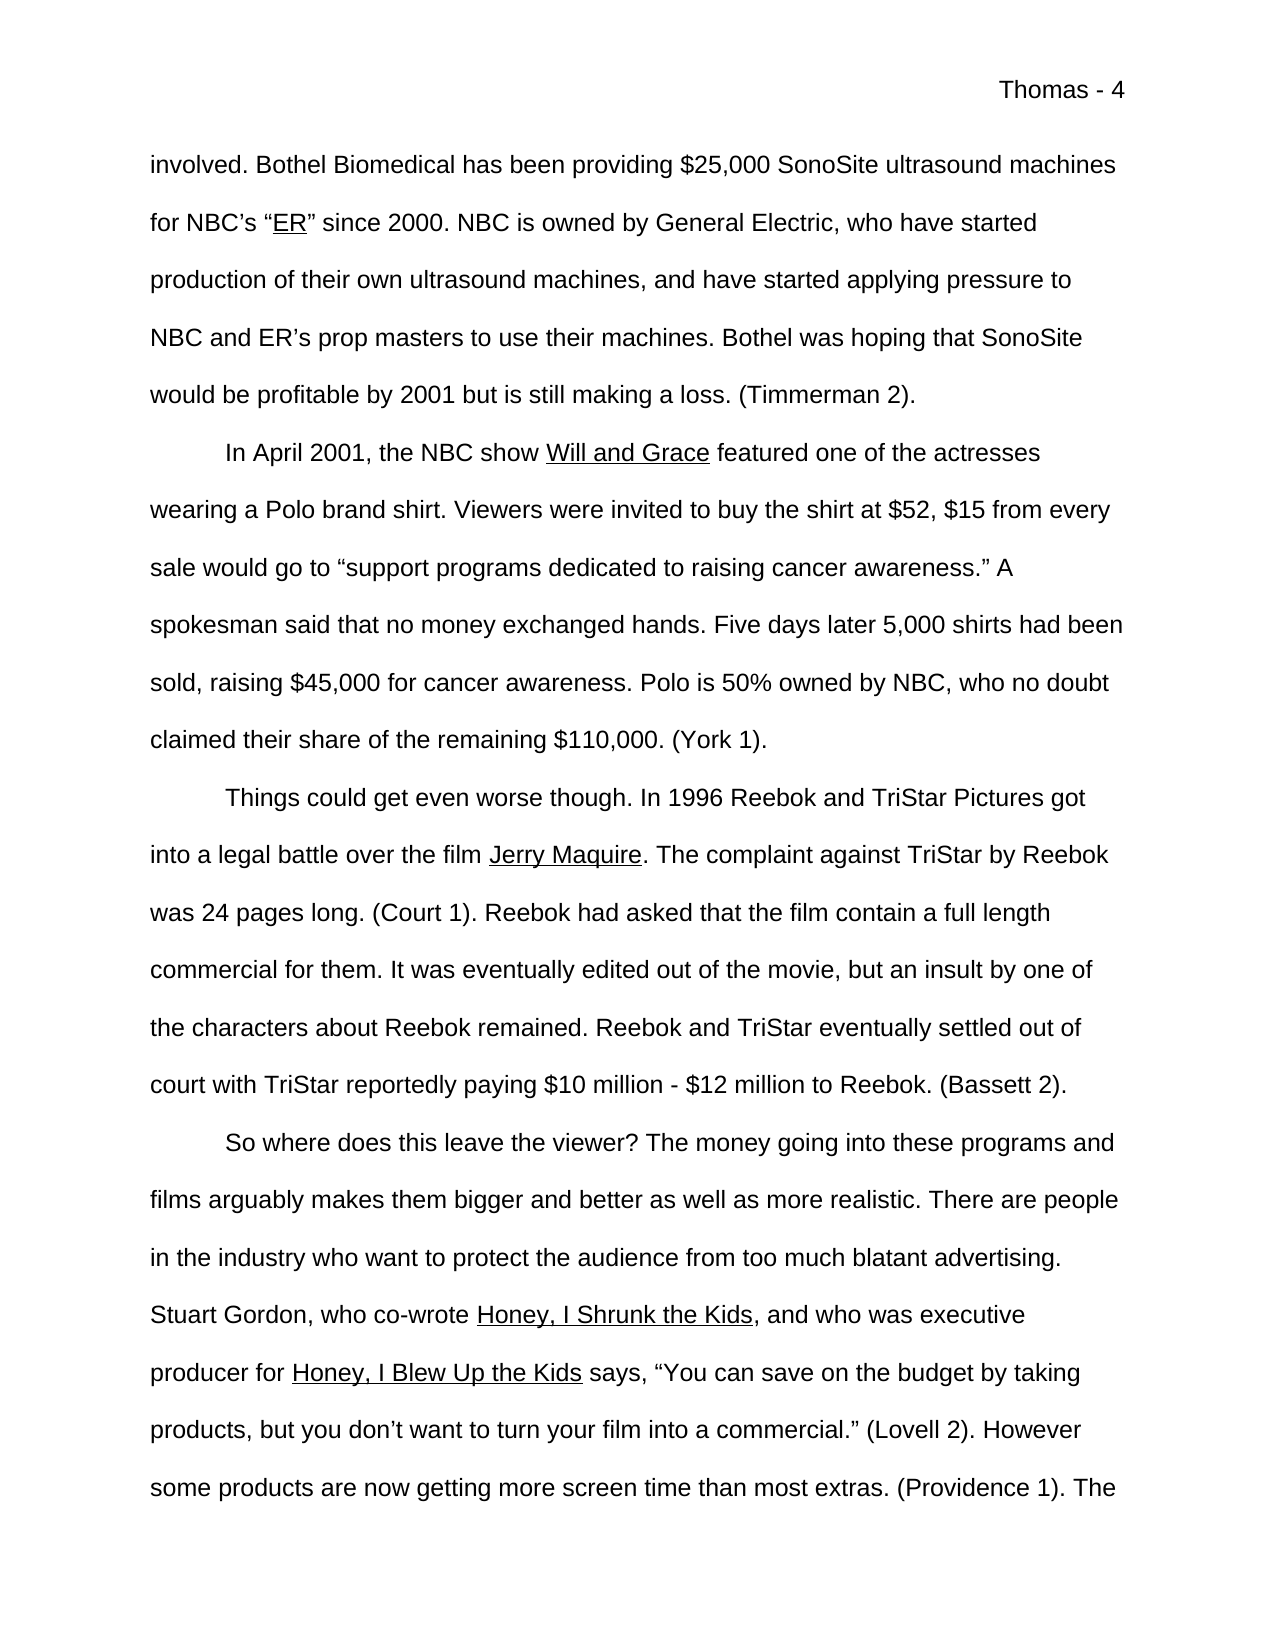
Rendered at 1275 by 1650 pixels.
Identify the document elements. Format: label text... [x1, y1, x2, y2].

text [150, 150, 1125, 409]
text Things could get even worse though. In 1996 Reebok and TriStar Pictures got into a legal battle over the film Jerry Maquire. The complaint against TriStar by Reebok was 24 pages long. (Court 1). Reebok had asked that the film contain a full length commercial for them. It was eventually edited out of the movie, but an insult by one of the characters about Reebok remained. Reebok and TriStar eventually settled out of court with TriStar reportedly paying $10 million - $12 million to Reebok. (Bassett 2). [150, 782, 1125, 1099]
text In April 2001, the NBC show Will and Grace featured one of the actresses wearing a Polo brand shirt. Viewers were invited to buy the shirt at $52, $15 from every sale would go to “support programs dedicated to raising cancer awareness.” A spokesman said that no money exchanged hands. Five days later 5,000 shirts had been sold, raising $45,000 for cancer awareness. Polo is 50% owned by NBC, who no doubt claimed their share of the remaining $110,000. (York 1). [150, 437, 1125, 754]
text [150, 1127, 1125, 1501]
